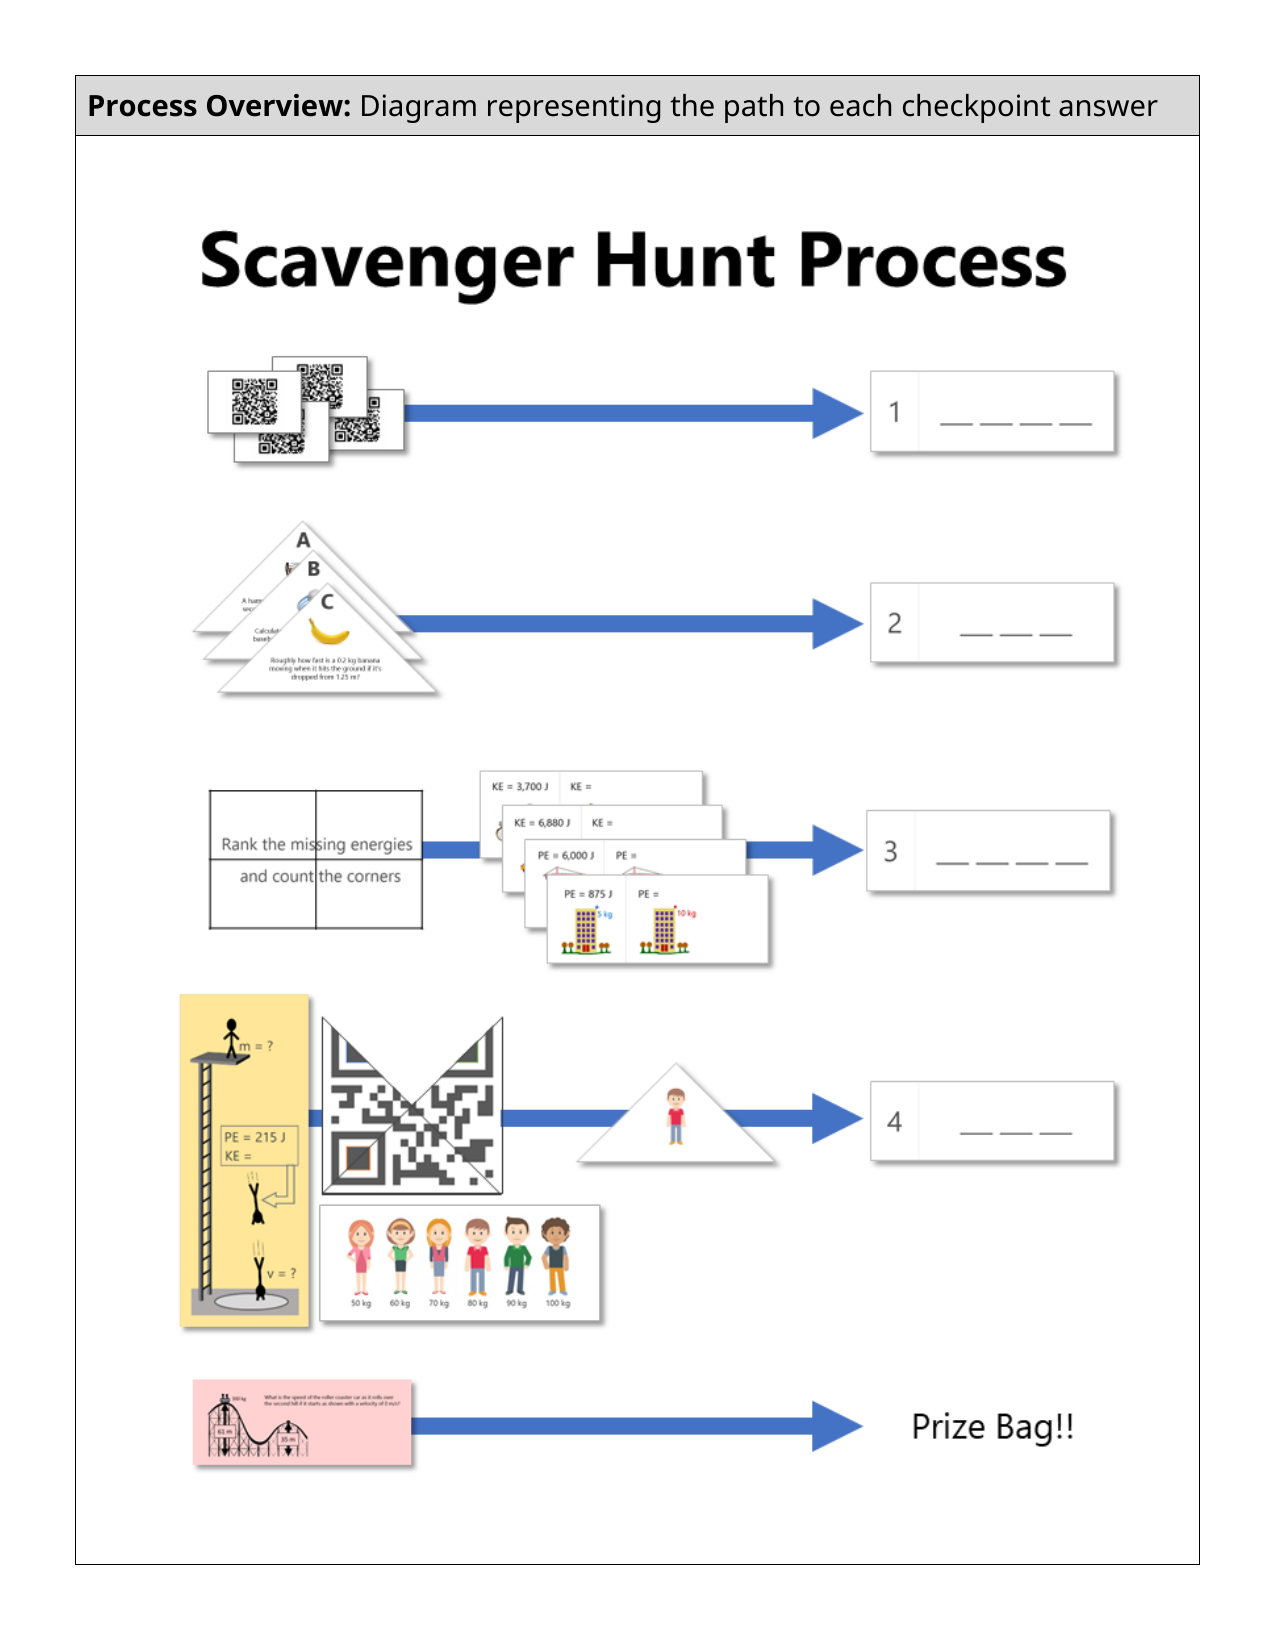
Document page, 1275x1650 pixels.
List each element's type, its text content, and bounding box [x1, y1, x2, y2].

table_header Process Overview: Diagram representing the path to each checkpoint answer [76, 76, 1199, 135]
picture [101, 156, 1174, 1544]
table_cell [76, 136, 1199, 1564]
